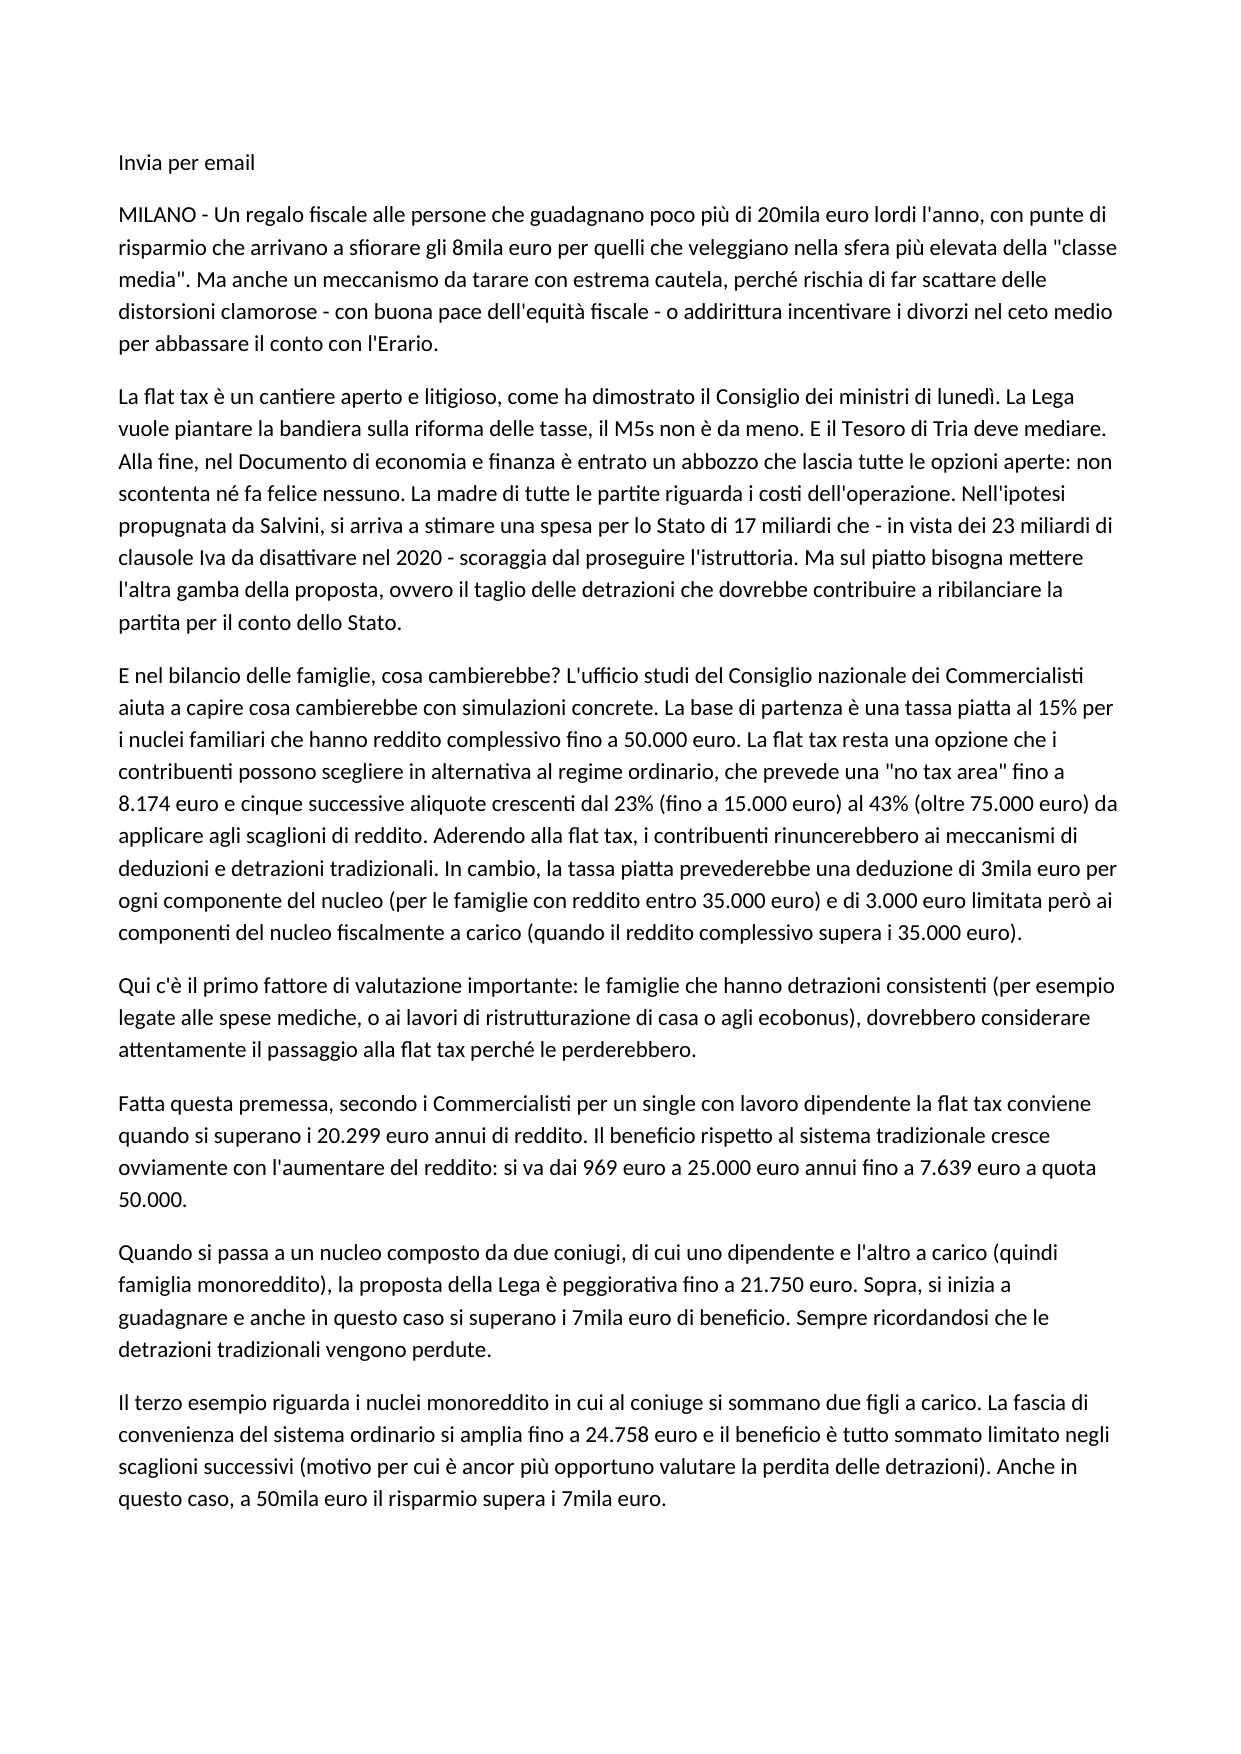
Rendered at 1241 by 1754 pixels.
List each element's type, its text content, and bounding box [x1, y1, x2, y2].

text La flat tax è un cantiere aperto e litigioso, come ha dimostrato il Consiglio dei ministri di lunedì. La Lega vuole piantare la bandiera sulla riforma delle tasse, il M5s non è da meno. E il Tesoro di Tria deve mediare. Alla fine, nel Documento di economia e finanza è entrato un abbozzo che lascia tutte le opzioni aperte: non scontenta né fa felice nessuno. La madre di tutte le partite riguarda i costi dell'operazione. Nell'ipotesi propugnata da Salvini, si arriva a stimare una spesa per lo Stato di 17 miliardi che - in vista dei 23 miliardi di clausole Iva da disattivare nel 2020 - scoraggia dal proseguire l'istruttoria. Ma sul piatto bisogna mettere l'altra gamba della proposta, ovvero il taglio delle detrazioni che dovrebbe contribuire a ribilanciare la partita per il conto dello Stato. [118, 382, 1122, 636]
text Il terzo esempio riguarda i nuclei monoreddito in cui al coniuge si sommano due figli a carico. La fascia di convenienza del sistema ordinario si amplia fino a 24.758 euro e il beneficio è tutto sommato limitato negli scaglioni successivi (motivo per cui è ancor più opportuno valutare la perdita delle detrazioni). Anche in questo caso, a 50mila euro il risparmio supera i 7mila euro. [118, 1388, 1122, 1512]
text MILANO - Un regalo fiscale alle persone che guadagnano poco più di 20mila euro lordi l'anno, con punte di risparmio che arrivano a sfiorare gli 8mila euro per quelli che veleggiano nella sfera più elevata della "classe media". Ma anche un meccanismo da tarare con estrema cautela, perché rischia di far scattare delle distorsioni clamorose - con buona pace dell'equità fiscale - o addirittura incentivare i divorzi nel ceto medio per abbassare il conto con l'Erario. [118, 201, 1122, 357]
text E nel bilancio delle famiglie, cosa cambierebbe? L'ufficio studi del Consiglio nazionale dei Commercialisti aiuta a capire cosa cambierebbe con simulazioni concrete. La base di partenza è una tassa piatta al 15% per i nuclei familiari che hanno reddito complessivo fino a 50.000 euro. La flat tax resta una opzione che i contribuenti possono scegliere in alternativa al regime ordinario, che prevede una "no tax area" fino a 8.174 euro e cinque successive aliquote crescenti dal 23% (fino a 15.000 euro) al 43% (oltre 75.000 euro) da applicare agli scaglioni di reddito. Aderendo alla flat tax, i contribuenti rinuncerebbero ai meccanismi di deduzioni e detrazioni tradizionali. In cambio, la tassa piatta prevederebbe una deduzione di 3mila euro per ogni componente del nucleo (per le famiglie con reddito entro 35.000 euro) e di 3.000 euro limitata però ai componenti del nucleo fiscalmente a carico (quando il reddito complessivo supera i 35.000 euro). [118, 661, 1122, 946]
text Fatta questa premessa, secondo i Commercialisti per un single con lavoro dipendente la flat tax conviene quando si superano i 20.299 euro annui di reddito. Il beneficio rispetto al sistema tradizionale cresce ovviamente con l'aumentare del reddito: si va dai 969 euro a 25.000 euro annui fino a 7.639 euro a quota 50.000. [118, 1089, 1122, 1213]
text Quando si passa a un nucleo composto da due coniugi, di cui uno dipendente e l'altro a carico (quindi famiglia monoreddito), la proposta della Lega è peggiorativa fino a 21.750 euro. Sopra, si inizia a guadagnare e anche in questo caso si superano i 7mila euro di beneficio. Sempre ricordandosi che le detrazioni tradizionali vengono perdute. [118, 1238, 1122, 1363]
text Invia per email [118, 148, 1122, 176]
text Qui c'è il primo fattore di valutazione importante: le famiglie che hanno detrazioni consistenti (per esempio legate alle spese mediche, o ai lavori di ristrutturazione di casa o agli ecobonus), dovrebbero considerare attentamente il passaggio alla flat tax perché le perderebbero. [118, 971, 1122, 1064]
